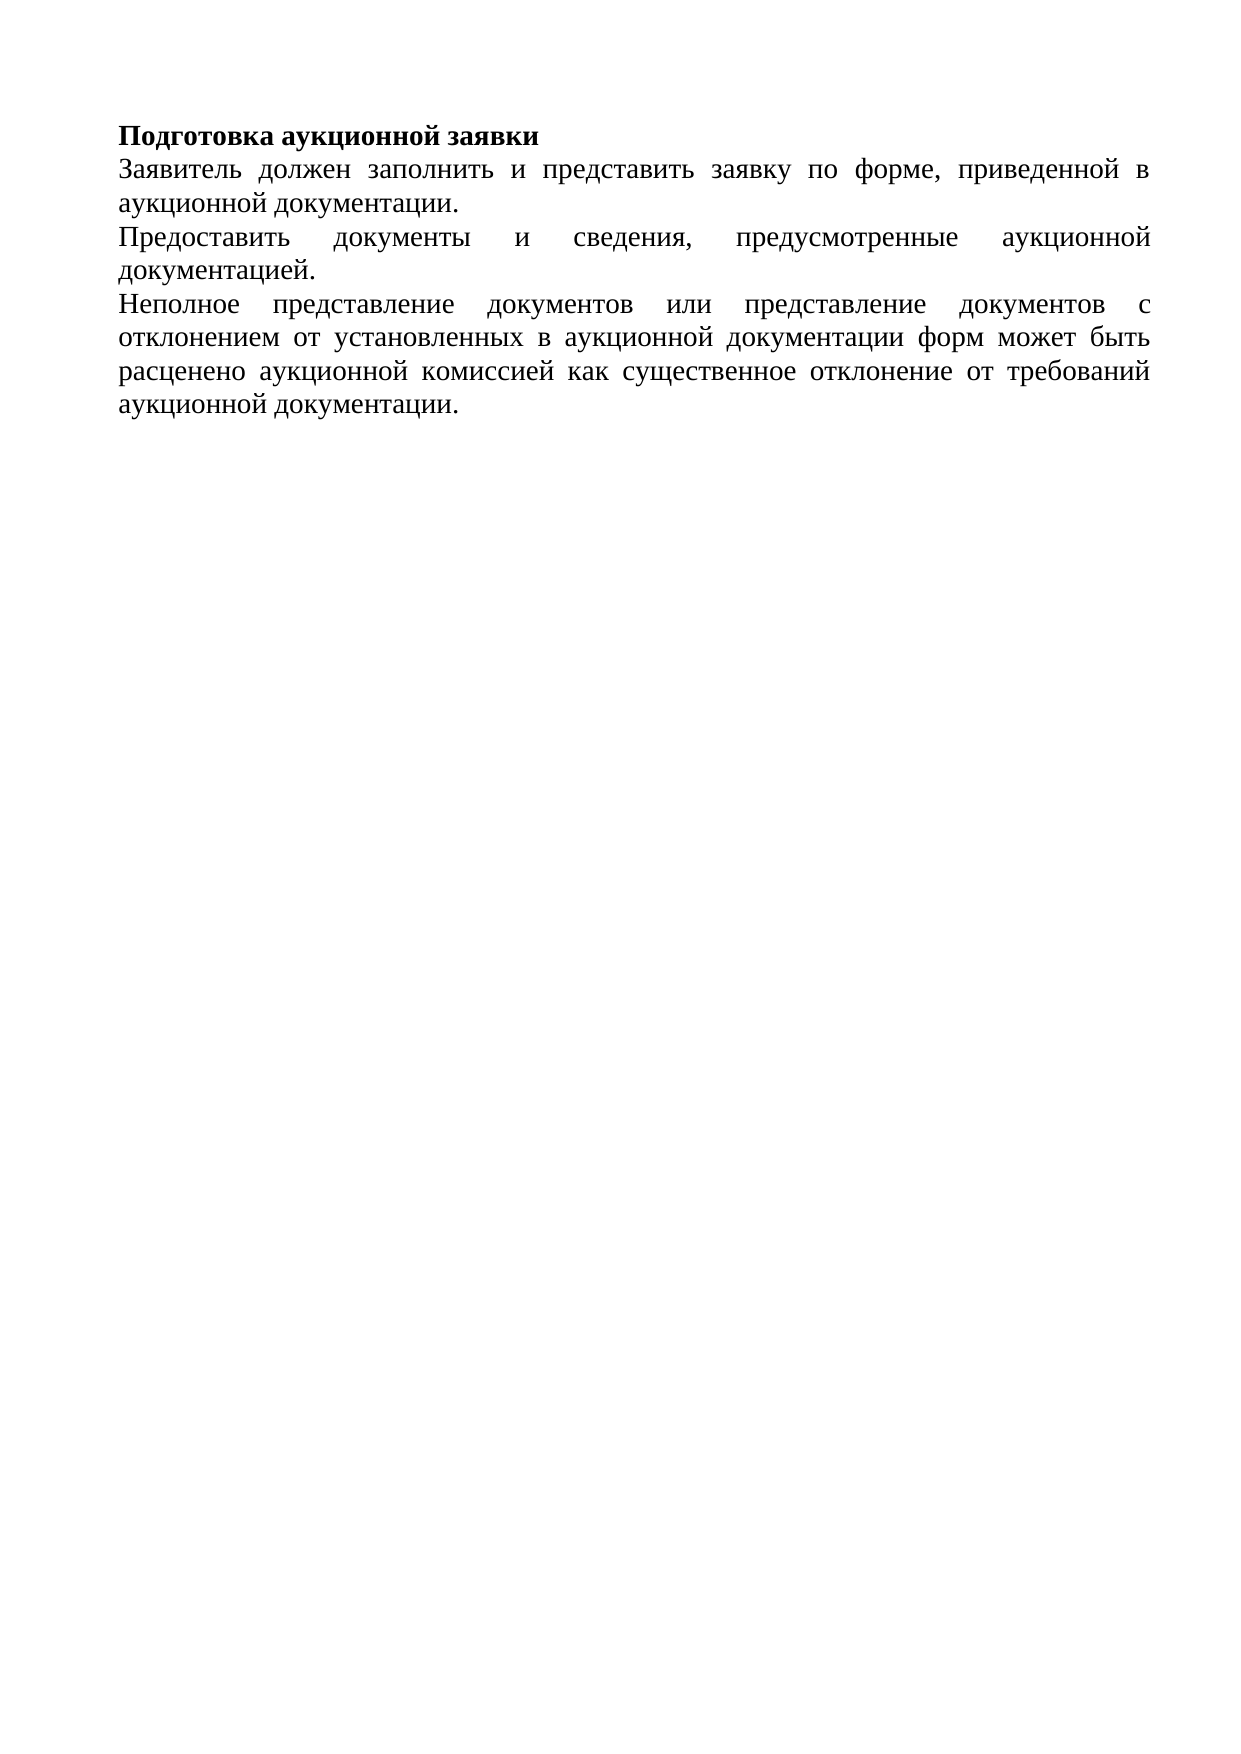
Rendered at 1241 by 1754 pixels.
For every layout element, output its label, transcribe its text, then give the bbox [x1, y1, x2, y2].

text Неполное представление документов или представление документов с отклонением от установленных в аукционной документации форм может быть расценено аукционной комиссией как существенное отклонение от требований аукционной документации. [118, 286, 1152, 420]
subtitle Подготовка аукционной заявки [118, 118, 1152, 152]
text Заявитель должен заполнить и представить заявку по форме, приведенной в аукционной документации. [118, 152, 1152, 219]
text Предоставить документы и сведения, предусмотренные аукционной документацией. [118, 219, 1152, 286]
